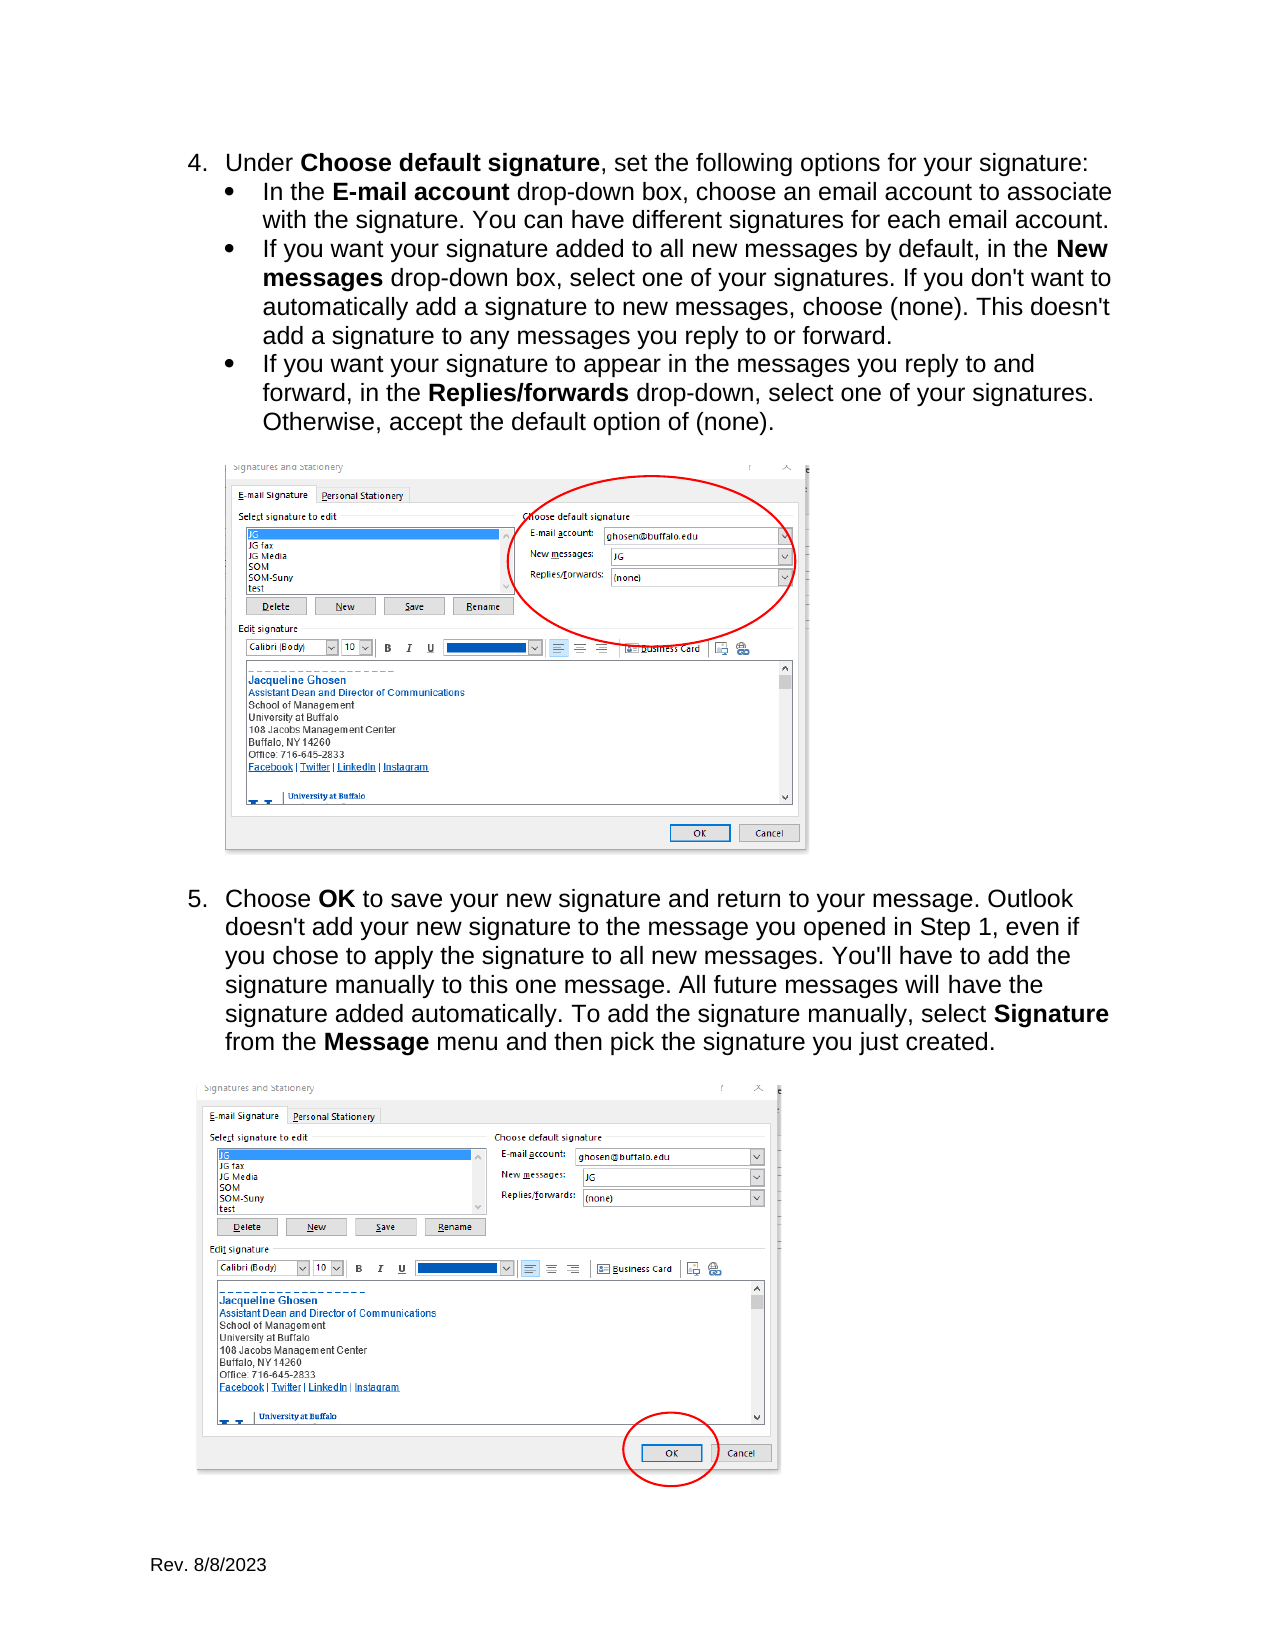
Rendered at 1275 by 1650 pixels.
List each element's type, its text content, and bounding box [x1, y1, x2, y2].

picture [625, 1414, 717, 1475]
list If you want your signature to appear in the messages you reply to and forward, in the Replies/forwards drop-down, select one of your signatures. Otherwise, accept the default option of (none). [225, 349, 1125, 436]
list Under Choose default signature, set the following options for your signature: [187, 148, 1125, 177]
picture [225, 465, 810, 855]
picture [196, 1085, 782, 1475]
list Choose OK to save your new signature and return to your message. Outlook doesn't add your new signature to the message you opened in Step 1, even if you chose to apply the signature to all new messages. You'll have to add the signature manually to this one message. All future messages will have the signature added automatically. To add the signature manually, select Signature from the Message menu and then pick the signature you just created. [187, 884, 1125, 1056]
list In the E-mail account drop-down box, choose an email account to associate with the signature. You can have different signatures for each email account. [225, 177, 1125, 234]
list If you want your signature added to all new messages by default, in the New messages drop-down box, select one of your signatures. If you don't want to automatically add a signature to new messages, choose (none). This doesn't add a signature to any messages you reply to or forward. [225, 234, 1125, 349]
